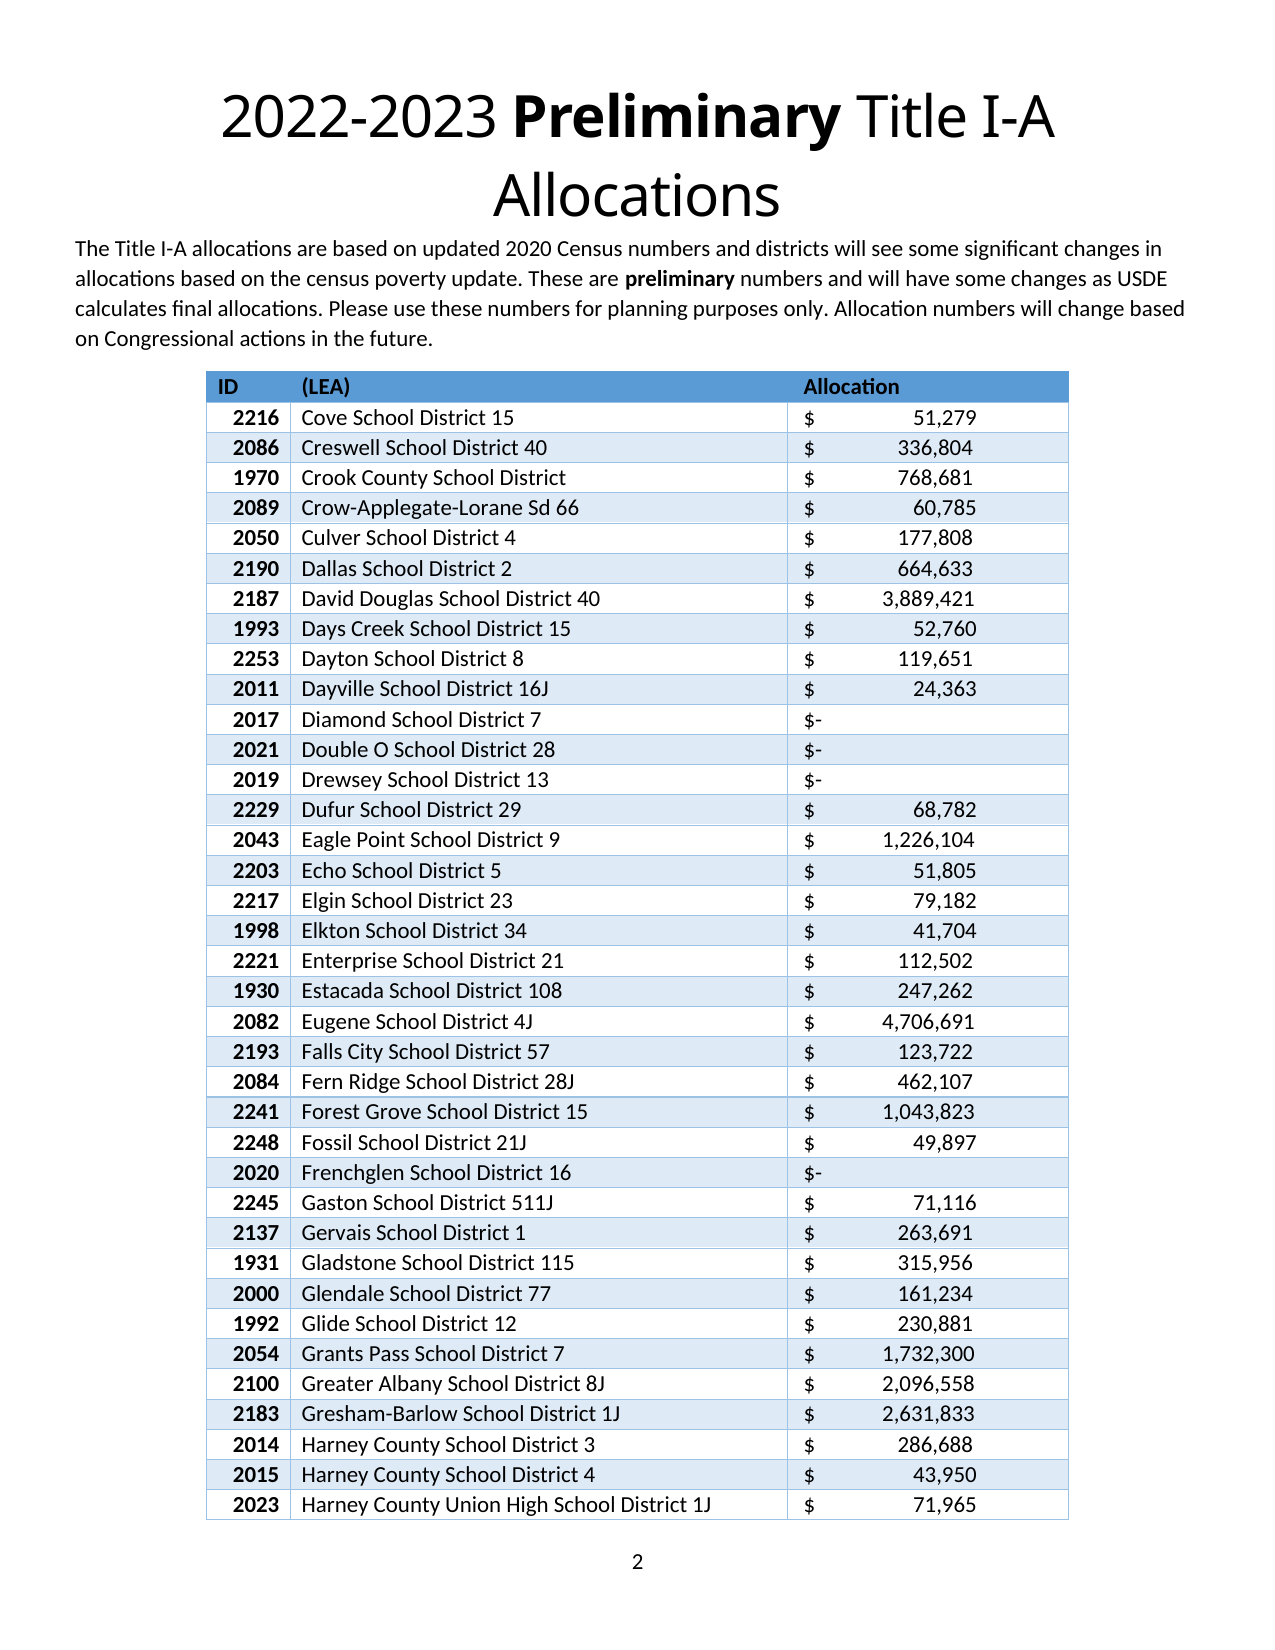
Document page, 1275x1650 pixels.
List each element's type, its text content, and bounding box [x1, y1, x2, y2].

table_cell Gervais School District 1 [291, 1218, 787, 1247]
table_cell David Douglas School District 40 [291, 584, 787, 613]
table_cell Culver School District 4 [291, 524, 787, 553]
table_cell $ 263,691 [788, 1218, 1068, 1247]
table_cell 2019 [207, 765, 290, 794]
table_cell 2253 [207, 644, 290, 673]
table_cell 1970 [207, 463, 290, 492]
table_cell Drewsey School District 13 [291, 765, 787, 794]
table_cell $ 664,633 [788, 554, 1068, 583]
table_cell 2082 [207, 1007, 290, 1036]
table_cell 2187 [207, 584, 290, 613]
table_cell Fern Ridge School District 28J [291, 1067, 787, 1096]
table_cell $ 3,889,421 [788, 584, 1068, 613]
table_cell Enterprise School District 21 [291, 946, 787, 976]
table_cell 1992 [207, 1309, 290, 1338]
table_cell $ 247,262 [788, 977, 1068, 1006]
table_cell $ 51,805 [788, 856, 1068, 885]
table_cell $ 112,502 [788, 946, 1068, 976]
table_cell Days Creek School District 15 [291, 614, 787, 643]
table_cell $ 123,722 [788, 1037, 1068, 1066]
table_cell 2190 [207, 554, 290, 583]
table_cell $ 119,651 [788, 644, 1068, 673]
table_cell $ 462,107 [788, 1067, 1068, 1096]
table_cell Cove School District 15 [291, 403, 787, 432]
table_cell 2217 [207, 886, 290, 915]
table_cell $ 60,785 [788, 493, 1068, 522]
table_cell $ 315,956 [788, 1249, 1068, 1278]
table_cell Eugene School District 4J [291, 1007, 787, 1036]
table_cell 2193 [207, 1037, 290, 1066]
table_cell Crow-Applegate-Lorane Sd 66 [291, 493, 787, 522]
table_header ID [207, 373, 290, 402]
table_cell Eagle Point School District 9 [291, 826, 787, 855]
table_cell $ 4,706,691 [788, 1007, 1068, 1036]
table_cell Dufur School District 29 [291, 795, 787, 824]
table_cell 2086 [207, 433, 290, 462]
table_cell $ 43,950 [788, 1460, 1068, 1489]
table_cell $ 2,631,833 [788, 1400, 1068, 1429]
table_cell $ 161,234 [788, 1279, 1068, 1308]
table_cell 2229 [207, 795, 290, 824]
table_cell $- [788, 765, 1068, 794]
table_cell 2216 [207, 403, 290, 432]
table_cell $ 1,226,104 [788, 826, 1068, 855]
table_cell $ 177,808 [788, 524, 1068, 553]
table_cell 2248 [207, 1128, 290, 1157]
table_cell $- [788, 705, 1068, 734]
table_cell $ 1,732,300 [788, 1339, 1068, 1368]
table_cell Elgin School District 23 [291, 886, 787, 915]
table_cell $ 1,043,823 [788, 1098, 1068, 1127]
table_cell 1930 [207, 977, 290, 1006]
table_cell 2089 [207, 493, 290, 522]
table_cell Harney County School District 3 [291, 1430, 787, 1459]
table_cell Greater Albany School District 8J [291, 1369, 787, 1398]
table_cell 2245 [207, 1188, 290, 1217]
table_cell Elkton School District 34 [291, 916, 787, 945]
table_cell 2050 [207, 524, 290, 553]
table_cell Crook County School District [291, 463, 787, 492]
table_cell Diamond School District 7 [291, 705, 787, 734]
table_cell Dallas School District 2 [291, 554, 787, 583]
table_cell Dayton School District 8 [291, 644, 787, 673]
table_cell $ 768,681 [788, 463, 1068, 492]
table_cell $ 2,096,558 [788, 1369, 1068, 1398]
table_cell 2017 [207, 705, 290, 734]
table_cell $ 336,804 [788, 433, 1068, 462]
table_cell 2221 [207, 946, 290, 976]
table_cell $ 68,782 [788, 795, 1068, 824]
table_cell Harney County Union High School District 1J [291, 1490, 787, 1519]
table_cell Falls City School District 57 [291, 1037, 787, 1066]
table_cell Gaston School District 511J [291, 1188, 787, 1217]
table_cell Dayville School District 16J [291, 675, 787, 704]
table_cell 2100 [207, 1369, 290, 1398]
table_cell 2020 [207, 1158, 290, 1187]
table_cell $ 51,279 [788, 403, 1068, 432]
table_cell Glendale School District 77 [291, 1279, 787, 1308]
table_header (LEA) [291, 373, 787, 402]
table_cell $ 24,363 [788, 675, 1068, 704]
table_cell 2084 [207, 1067, 290, 1096]
table_cell Double O School District 28 [291, 735, 787, 764]
table_cell 2014 [207, 1430, 290, 1459]
table_cell Grants Pass School District 7 [291, 1339, 787, 1368]
table_cell Fossil School District 21J [291, 1128, 787, 1157]
table_cell Gresham-Barlow School District 1J [291, 1400, 787, 1429]
table_cell 2137 [207, 1218, 290, 1247]
table_cell 2183 [207, 1400, 290, 1429]
table_cell $ 49,897 [788, 1128, 1068, 1157]
table_cell Estacada School District 108 [291, 977, 787, 1006]
table_cell 2011 [207, 675, 290, 704]
table_cell $ 230,881 [788, 1309, 1068, 1338]
table_cell Frenchglen School District 16 [291, 1158, 787, 1187]
table_cell $ 41,704 [788, 916, 1068, 945]
table_cell $ 71,116 [788, 1188, 1068, 1217]
table_cell 2043 [207, 826, 290, 855]
table_cell 2023 [207, 1490, 290, 1519]
table_cell 2015 [207, 1460, 290, 1489]
table_cell 1998 [207, 916, 290, 945]
table_cell Forest Grove School District 15 [291, 1098, 787, 1127]
table_cell $ 79,182 [788, 886, 1068, 915]
table_cell Harney County School District 4 [291, 1460, 787, 1489]
table_cell 1931 [207, 1249, 290, 1278]
table_cell $- [788, 735, 1068, 764]
table_cell $ 286,688 [788, 1430, 1068, 1459]
table_cell 2021 [207, 735, 290, 764]
table_cell 1993 [207, 614, 290, 643]
table_cell $ 71,965 [788, 1490, 1068, 1519]
table_cell 2203 [207, 856, 290, 885]
table_cell 2241 [207, 1098, 290, 1127]
table_cell 2000 [207, 1279, 290, 1308]
table_cell Echo School District 5 [291, 856, 787, 885]
table_cell 2054 [207, 1339, 290, 1368]
table_cell Glide School District 12 [291, 1309, 787, 1338]
table_cell Creswell School District 40 [291, 433, 787, 462]
table_cell $ 52,760 [788, 614, 1068, 643]
table_header Allocation [788, 373, 1068, 402]
table_cell $- [788, 1158, 1068, 1187]
table_cell Gladstone School District 115 [291, 1249, 787, 1278]
